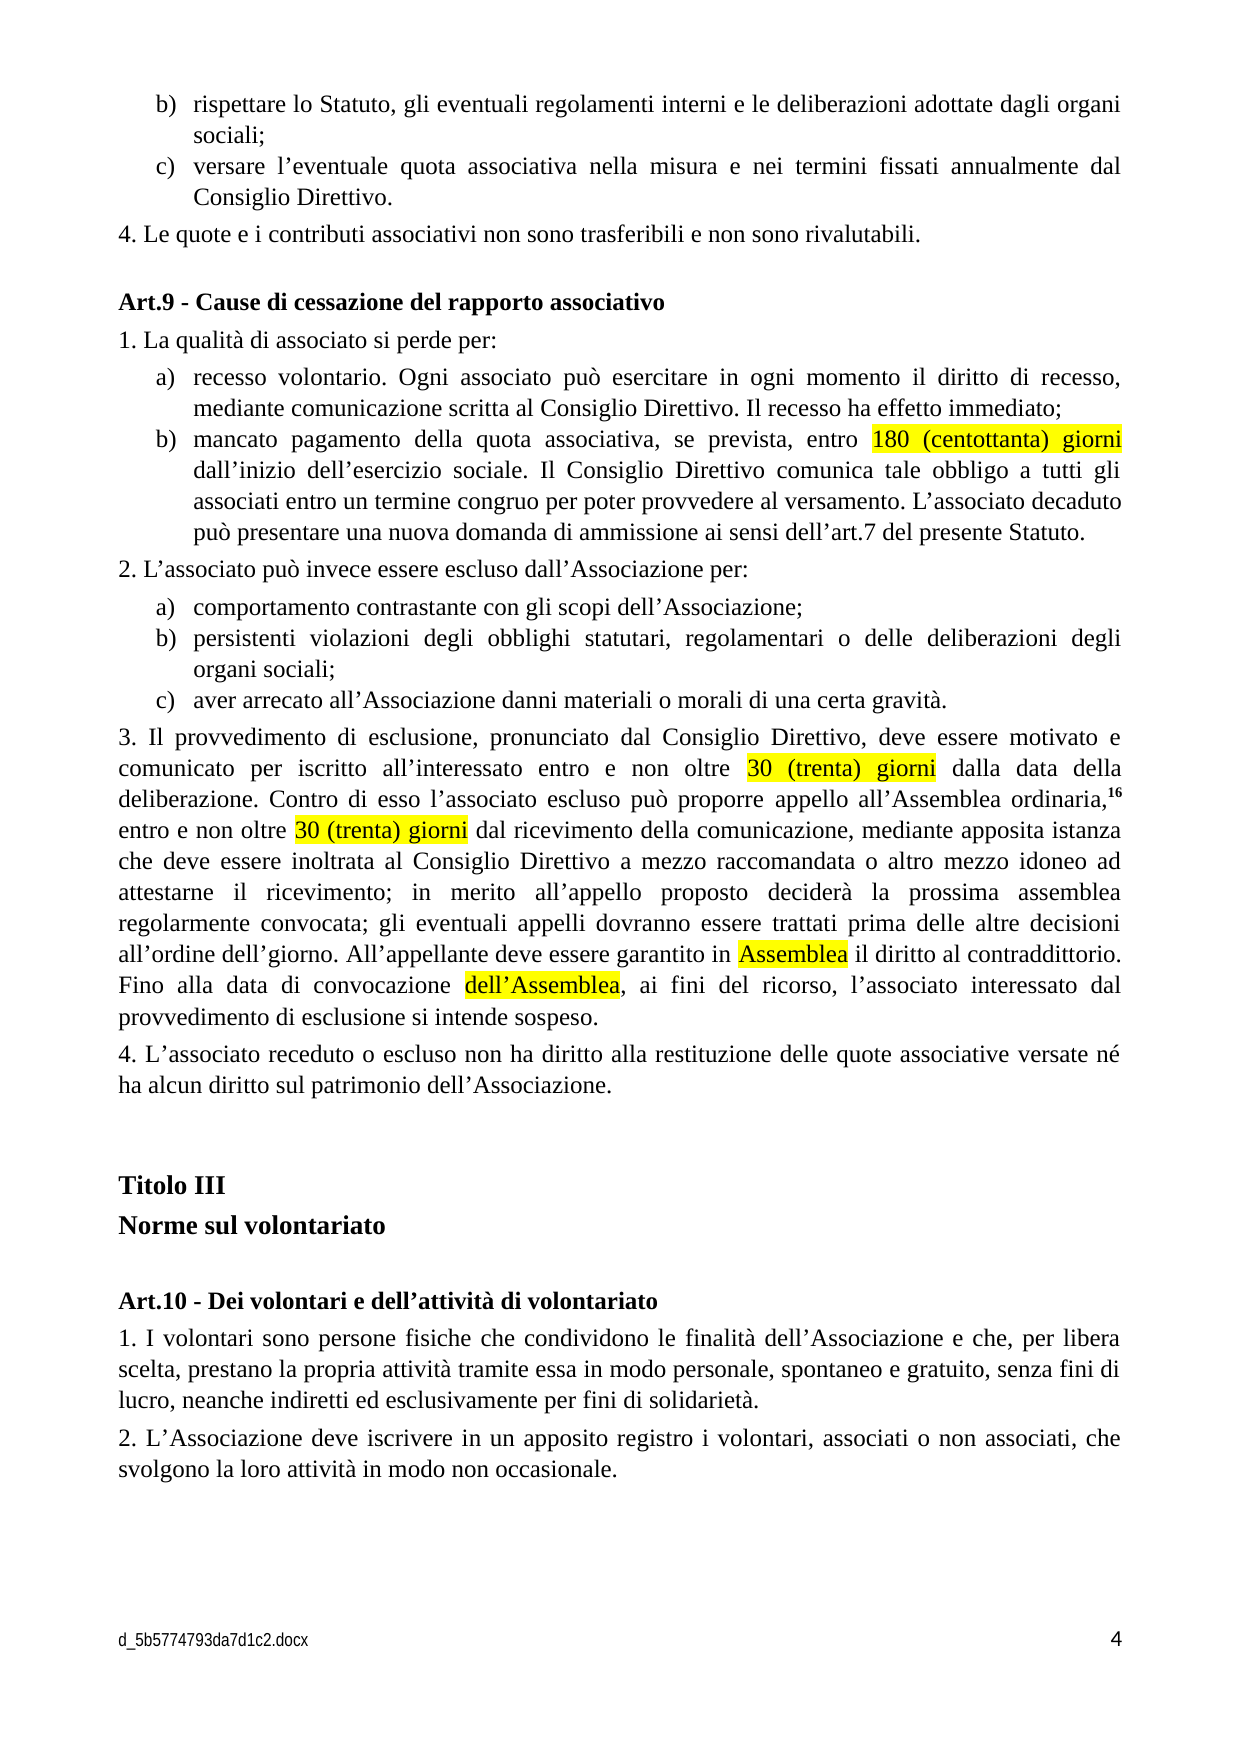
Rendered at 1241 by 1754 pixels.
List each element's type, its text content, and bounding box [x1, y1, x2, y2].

list aver arrecato all’Associazione danni materiali o morali di una certa gravità. [156, 685, 1122, 714]
text 1. I volontari sono persone fisiche che condividono le finalità dell’Associazione e che, per libera scelta, prestano la propria attività tramite essa in modo personale, spontaneo e gratuito, senza fini di lucro, neanche indiretti ed esclusivamente per fini di solidarietà. [118, 1323, 1122, 1414]
list versare l’eventuale quota associativa nella misura e nei termini fissati annualmente dal Consiglio Direttivo. [156, 151, 1122, 211]
text 3. Il provvedimento di esclusione, pronunciato dal Consiglio Direttivo, deve essere motivato e comunicato per iscritto all’interessato entro e non oltre dalla data della deliberazione. Contro di esso l’associato escluso può proporre appello , entro e non oltre dal ricevimento della comunicazione, mediante apposita istanza che deve essere inoltrata al Consiglio Direttivo a mezzo raccomandata o altro mezzo idoneo ad attestarne il ricevimento; in merito all’appello proposto deciderà la prossima assemblea regolarmente convocata; gli eventuali appelli dovranno essere trattati prima delle altre decisioni all’ordine dell’giorno. All’appellante deve essere garantito in il diritto al contraddittorio. Fino alla data di convocazione , ai fini del ricorso, l’associato interessato dal provvedimento di esclusione si intende sospeso. [118, 722, 1122, 1030]
list rispettare lo Statuto, gli eventuali regolamenti interni e le deliberazioni adottate dagli organi sociali; [156, 89, 1122, 148]
list persistenti violazioni degli obblighi statutari, regolamentari o delle deliberazioni degli organi sociali; [156, 623, 1122, 683]
text Art.10 - Dei volontari e dell’attività di volontariato [118, 1286, 1122, 1315]
text 2. L’Associazione deve iscrivere in un apposito registro i volontari, associati o non associati, che svolgono la loro attività in modo non occasionale. [118, 1423, 1122, 1483]
list mancato pagamento della quota associativa, se prevista, entro dall’inizio dell’esercizio sociale. Il Consiglio Direttivo comunica tale obbligo a tutti gli associati entro un termine congruo per poter provvedere al versamento. L’associato decaduto può presentare una nuova domanda di ammissione ai sensi dell’art.7 del presente Statuto. [156, 424, 1122, 546]
text 4. Le quote e i contributi associativi non sono trasferibili e non sono rivalutabili. [118, 219, 1122, 248]
text Titolo III [118, 1169, 1122, 1200]
text Norme sul volontariato [118, 1209, 1122, 1240]
text Art.9 - Cause di cessazione del rapporto associativo [118, 287, 1122, 316]
text 4. L’associato receduto o escluso non ha diritto alla restituzione delle quote associative versate né ha alcun diritto sul patrimonio dell’Associazione. [118, 1039, 1122, 1099]
list comportamento contrastante con gli scopi dell’Associazione; [156, 592, 1122, 621]
text 2. L’associato può invece essere escluso dall’Associazione per: [118, 554, 1122, 583]
list recesso volontario. Ogni associato può esercitare in ogni momento il diritto di recesso, mediante comunicazione scritta al Consiglio Direttivo. Il recesso ha effetto immediato; [156, 362, 1122, 422]
text 1. La qualità di associato si perde per: [118, 325, 1122, 353]
